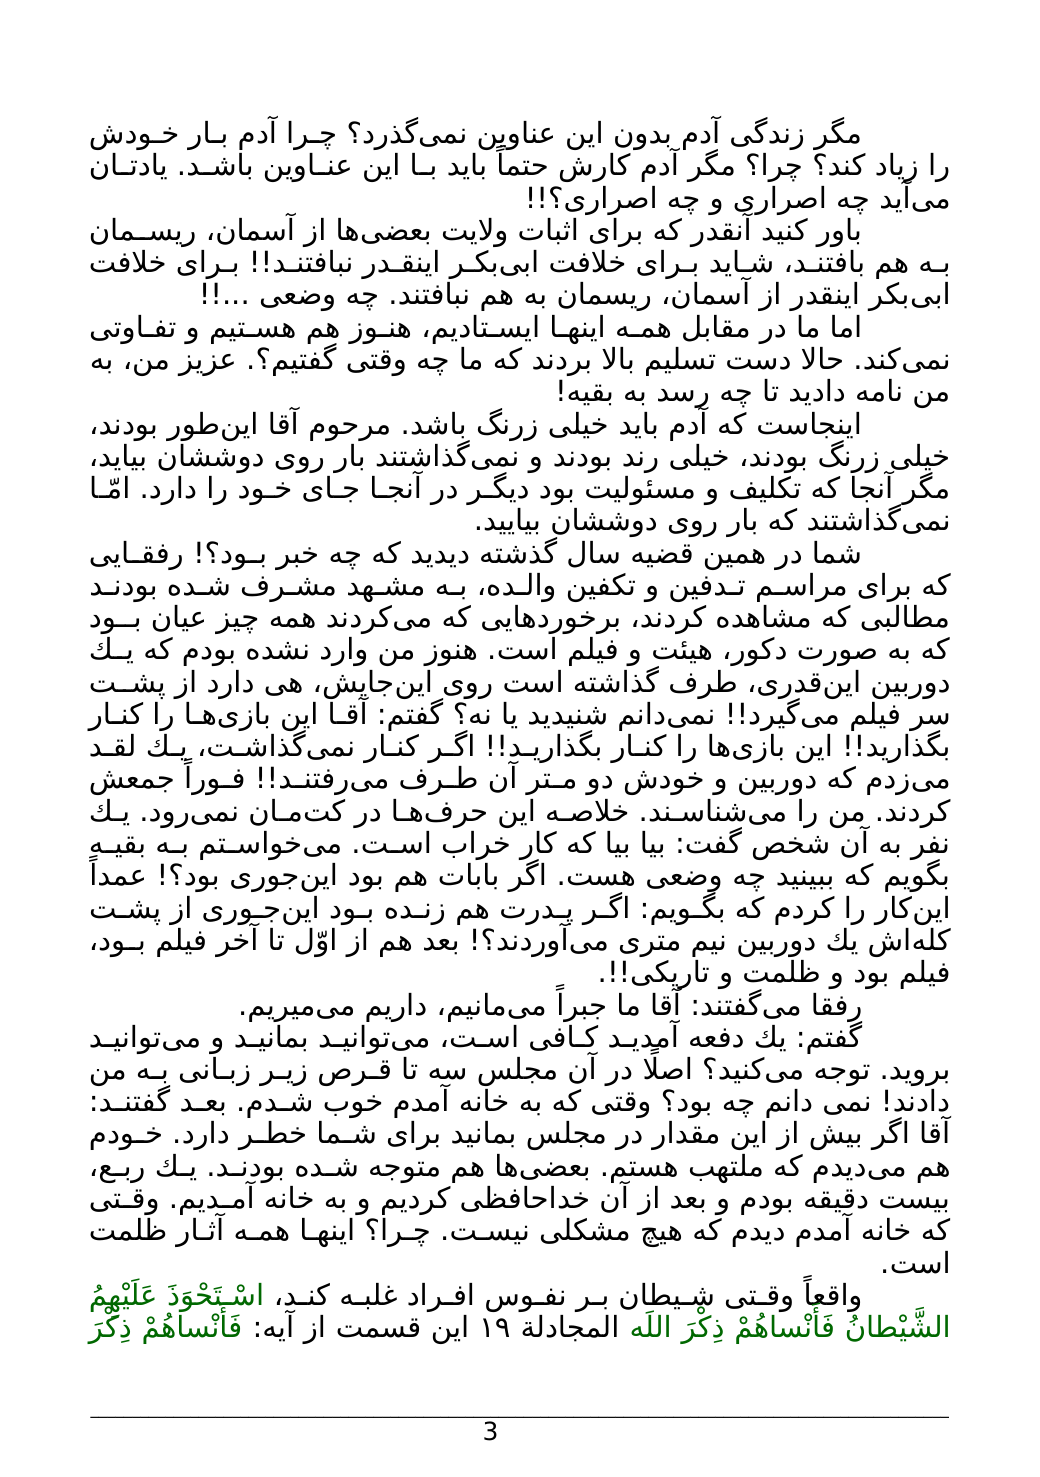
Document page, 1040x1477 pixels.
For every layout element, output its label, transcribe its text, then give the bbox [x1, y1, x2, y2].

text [89, 1280, 951, 1344]
text اما ما در مقابل همه اینها ایستادیم، هنوز هم هستیم و تفاوتی نمی‌كند. حالا دست تسلیم بالا بردند كه ما چه وقتی گفتیم؟. عزیز من، به من نامه دادید تا چه رسد به بقیه! [89, 312, 951, 408]
text اینجاست كه آدم باید خیلی زرنگ باشد. مرحوم آقا این‌طور بودند، خیلی زرنگ بودند، خیلی رند بودند و نمی‌گذاشتند بار روی دوششان بیاید، مگر آنجا كه تكلیف و مسئولیت بود دیگر در آنجا جای خود را دارد. امّا نمی‌گذاشتند كه بار روی دوششان بیایید. [89, 408, 951, 537]
text رفقا می‌گفتند: آقا ما جبراً می‌مانیم، داریم می‌میریم. [89, 989, 951, 1022]
text مگر زندگی آدم بدون این عناوین نمی‌گذرد؟ چرا آدم بار خودش را زیاد كند؟ چرا؟ مگر آدم كارش حتماً باید با این عناوین باشد. یادتان می‌آید چه اصراری و چه اصراری؟!! [89, 118, 951, 215]
text گفتم: یك دفعه آمدید كافی است، می‌توانید بمانید و می‌توانید بروید. توجه می‌كنید؟ اصلًا در آن مجلس سه تا قرص زیر زبانی به من دادند! نمی دانم چه بود؟ وقتی كه به خانه آمدم خوب شدم. بعد گفتند: آقا اگر بیش از این مقدار در مجلس بمانید برای شما خطر دارد. خودم هم می‌دیدم كه ملتهب هستم. بعضی‌ها هم متوجه شده بودند. یك ربع، بیست دقیقه بودم و بعد از آن خداحافظی كردیم و به خانه آمدیم. وقتی كه خانه آمدم دیدم كه هیچ مشكلی نیست. چرا؟ اینها همه آثار ظلمت است. [89, 1022, 951, 1280]
text باور كنید آنقدر كه برای اثبات ولایت بعضی‌ها از آسمان، ریسمان به هم بافتند، شاید برای خلافت ابی‌بكر اینقدر نبافتند!! برای خلافت ابی‌بكر اینقدر از آسمان، ریسمان به هم نبافتند. چه وضعی ...!! [89, 215, 951, 312]
text شما در همین قضیه سال گذشته دیدید كه چه خبر بود؟! رفقایی كه برای مراسم تدفین و تكفین والده، به مشهد مشرف شده بودند مطالبی كه مشاهده كردند، برخوردهایی كه می‌كردند همه چیز عیان بود كه به صورت دكور، هیئت و فیلم است. هنوز من وارد نشده بودم كه یك دوربین این‌قدری، طرف گذاشته است روی این‌جایش، هی دارد از پشت سر فیلم می‌گیرد!! نمی‌دانم شنیدید یا نه؟ گفتم: آقا این بازی‌ها را كنار بگذارید!! این بازی‌ها را كنار بگذارید!! اگر كنار نمی‌گذاشت، یك لقد می‌زدم كه دوربین و خودش دو متر آن طرف می‌رفتند!! فوراً جمعش كردند. من را می‌شناسند. خلاصه این حرف‌ها در كت‌مان نمی‌رود. یك نفر به آن شخص گفت: بیا بیا كه كار خراب است. می‌خواستم به بقیه بگویم كه ببینید چه وضعی هست. اگر بابات هم بود این‌جوری بود؟! عمداً این‌كار را كردم كه بگویم: اگر پدرت هم زنده بود این‌جوری از پشت كله‌اش یك دوربین نیم متری می‌آوردند؟! بعد هم از اوّل تا آخر فیلم بود، فیلم بود و ظلمت و تاریكی!!. [89, 537, 951, 989]
